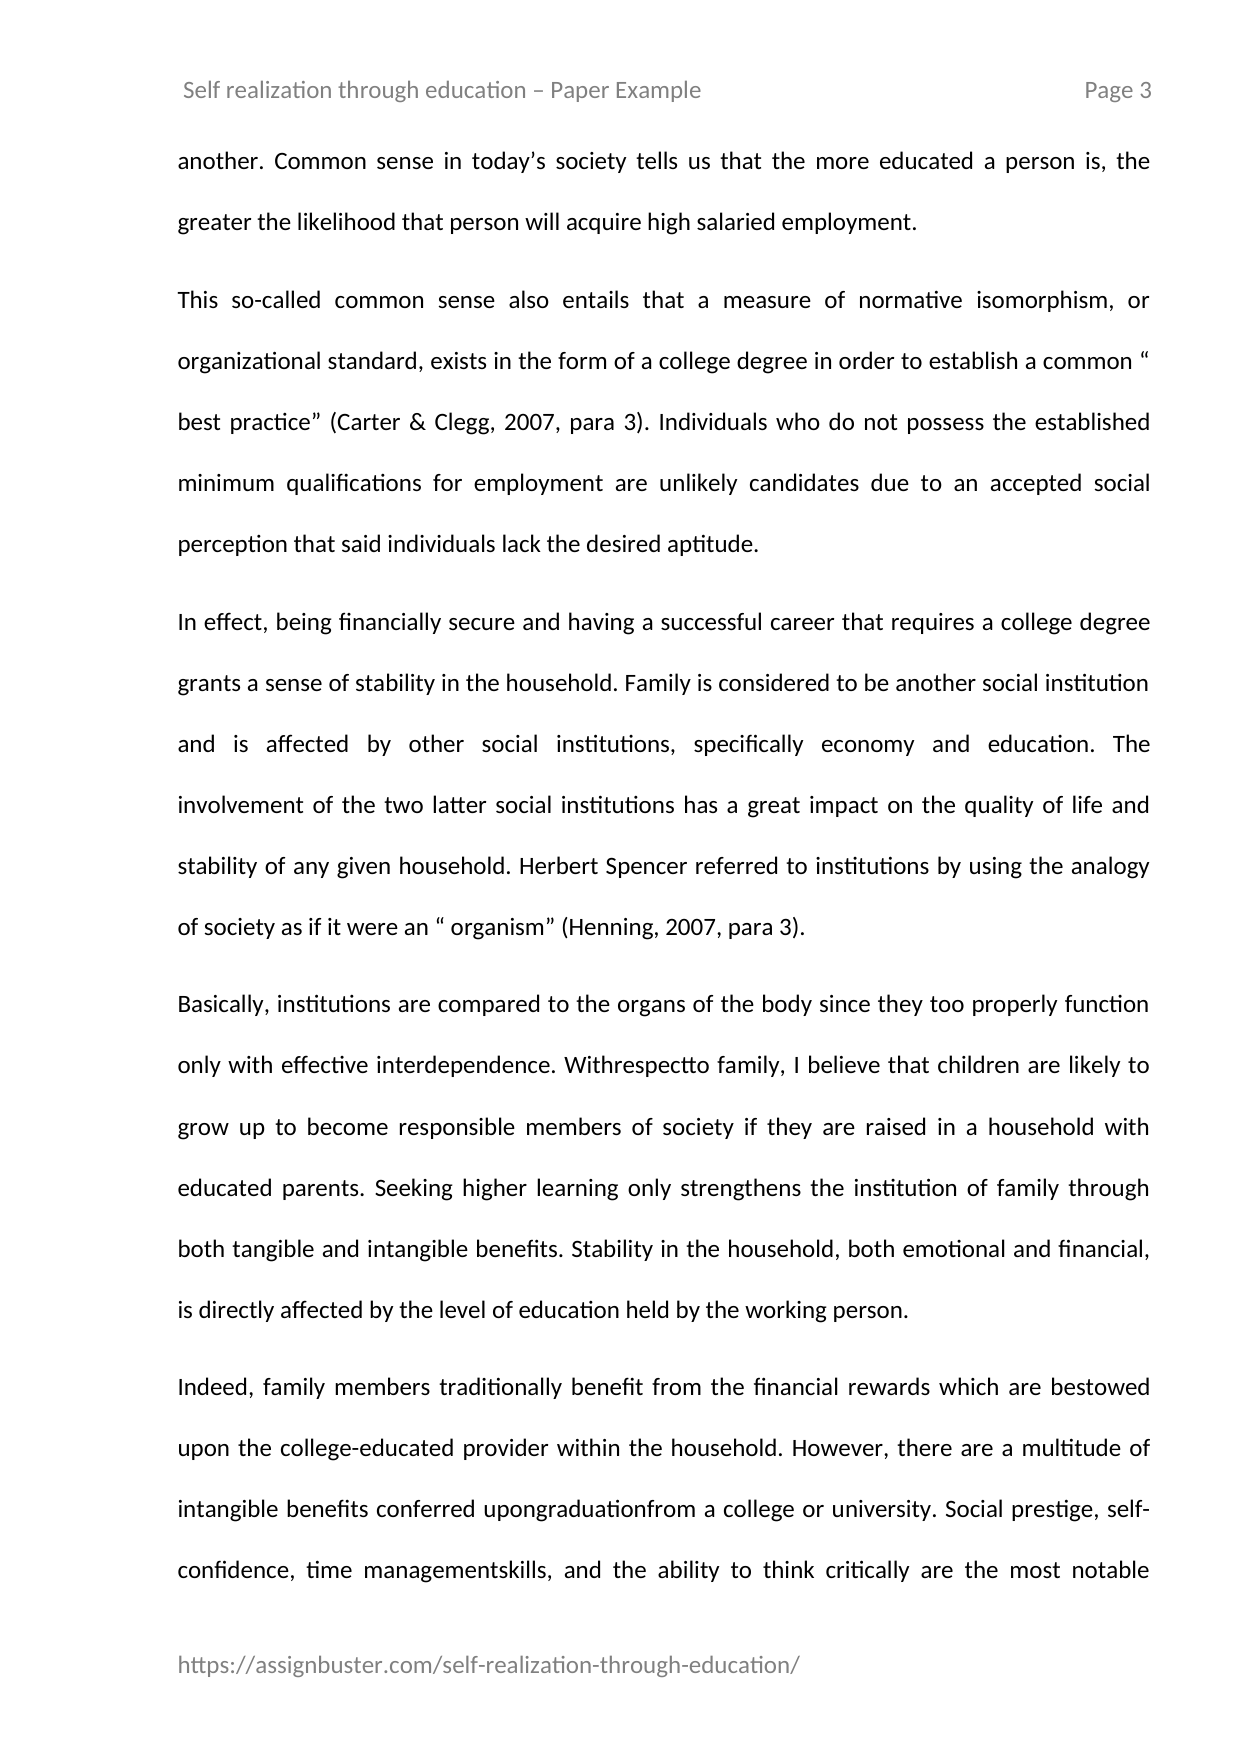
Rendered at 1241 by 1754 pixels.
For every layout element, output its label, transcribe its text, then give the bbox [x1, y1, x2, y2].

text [177, 145, 1152, 237]
text Basically, institutions are compared to the organs of the body since they too properly function only with effective interdependence. Withrespectto family, I believe that children are likely to grow up to become responsible members of society if they are raised in a household with educated parents. Seeking higher learning only strengthens the institution of family through both tangible and intangible benefits. Stability in the household, both emotional and financial, is directly affected by the level of education held by the working person. [177, 988, 1152, 1324]
text In effect, being financially secure and having a successful career that requires a college degree grants a sense of stability in the household. Family is considered to be another social institution and is affected by other social institutions, specifically economy and education. The involvement of the two latter social institutions has a great impact on the quality of life and stability of any given household. Herbert Spencer referred to institutions by using the analogy of society as if it were an “ organism” (Henning, 2007, para 3). [177, 606, 1152, 941]
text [177, 1371, 1152, 1585]
text This so-called common sense also entails that a measure of normative isomorphism, or organizational standard, exists in the form of a college degree in order to establish a common “ best practice” (Carter & Clegg, 2007, para 3). Individuals who do not possess the established minimum qualifications for employment are unlikely candidates due to an accepted social perception that said individuals lack the desired aptitude. [177, 284, 1152, 558]
